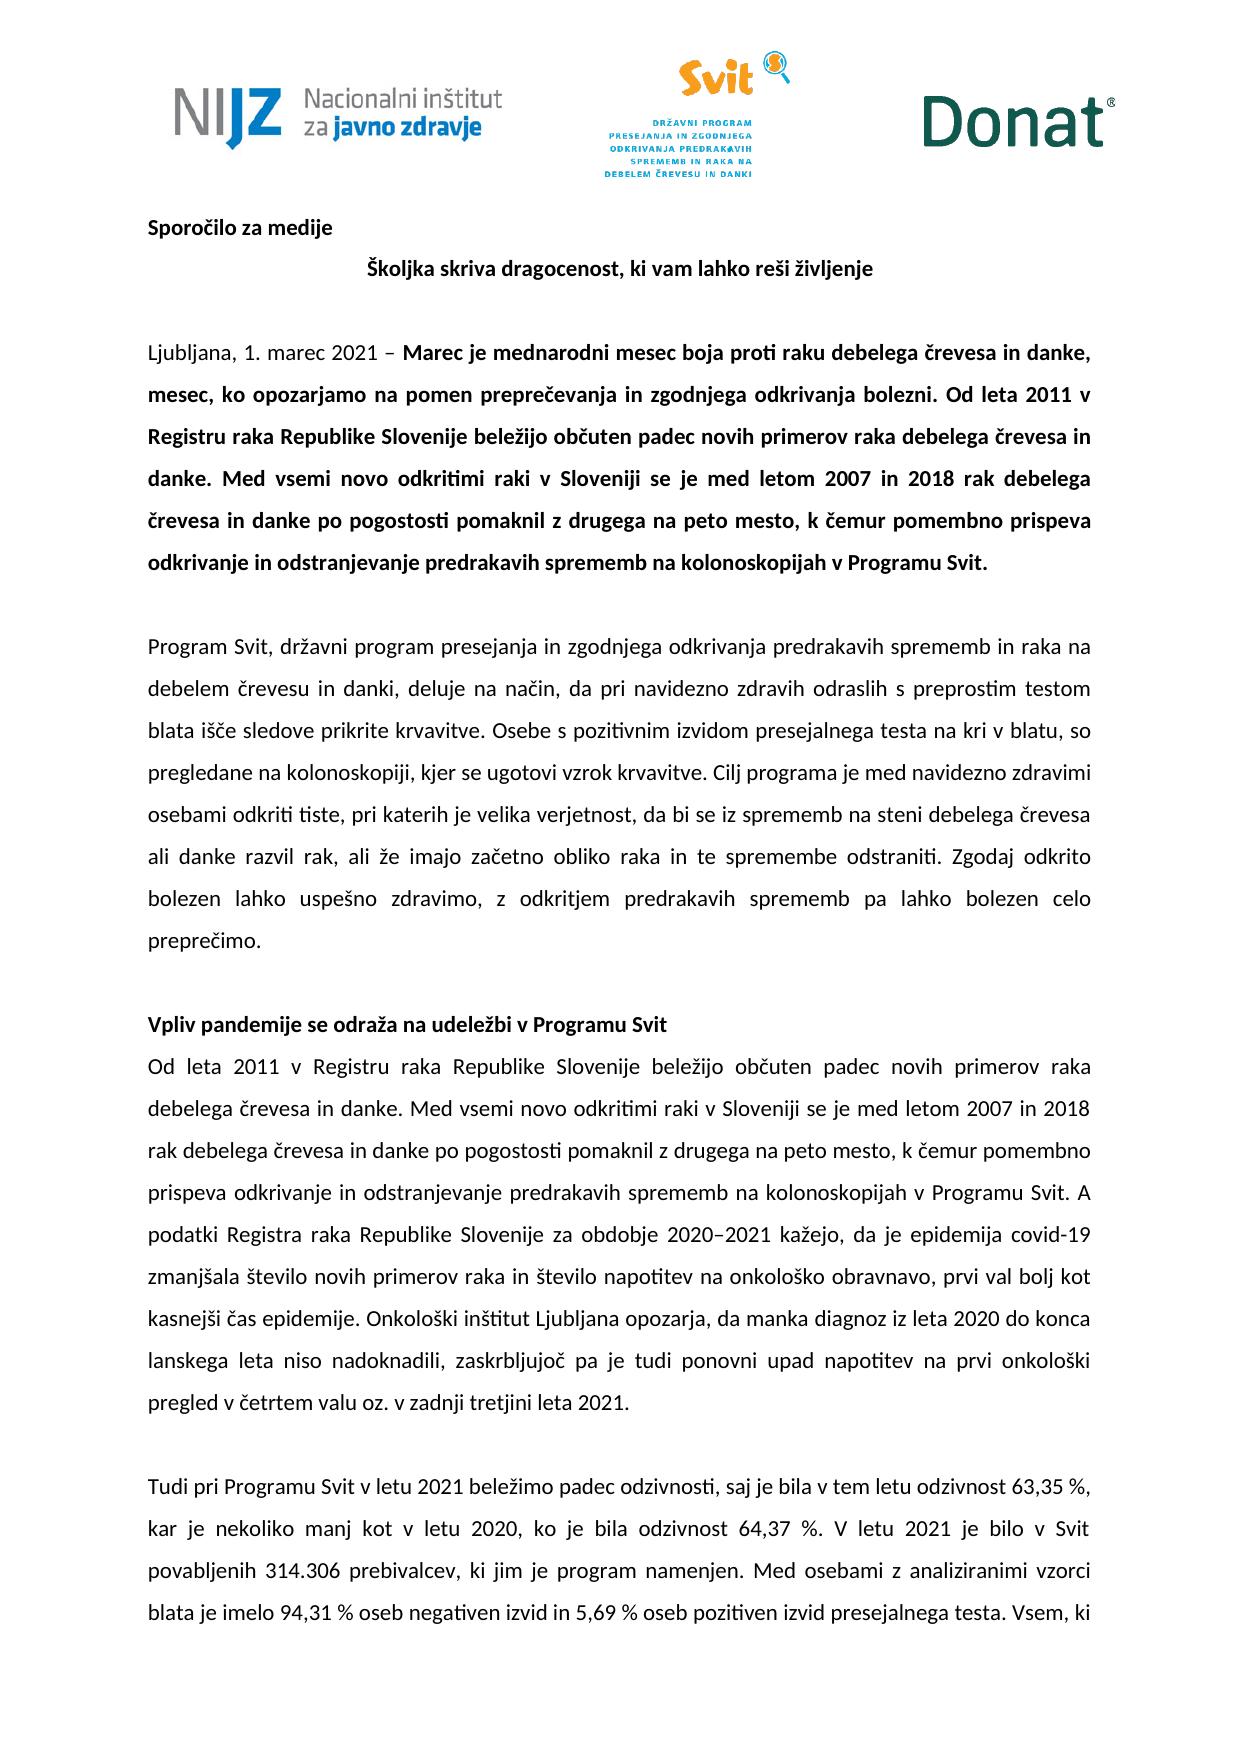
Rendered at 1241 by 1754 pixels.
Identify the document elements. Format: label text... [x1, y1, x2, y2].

text Program Svit, državni program presejanja in zgodnjega odkrivanja predrakavih sprememb in raka na debelem črevesu in danki, deluje na način, da pri navidezno zdravih odraslih s preprostim testom blata išče sledove prikrite krvavitve. Osebe s pozitivnim izvidom presejalnega testa na kri v blatu, so pregledane na kolonoskopiji, kjer se ugotovi vzrok krvavitve. Cilj programa je med navidezno zdravimi osebami odkriti tiste, pri katerih je velika verjetnost, da bi se iz sprememb na steni debelega črevesa ali danke razvil rak, ali že imajo začetno obliko raka in te spremembe odstraniti. Zgodaj odkrito bolezen lahko uspešno zdravimo, z odkritjem predrakavih sprememb pa lahko bolezen celo preprečimo. [148, 632, 1093, 954]
picture [924, 96, 1116, 147]
text Ljubljana, 1. marec 2021 – Marec je mednarodni mesec boja proti raku debelega črevesa in danke, mesec, ko opozarjamo na pomen preprečevanja in zgodnjega odkrivanja bolezni. Od leta 2011 v Registru raka Republike Slovenije beležijo občuten padec novih primerov raka debelega črevesa in danke. Med vsemi novo odkritimi raki v Sloveniji se je med letom 2007 in 2018 rak debelega črevesa in danke po pogostosti pomaknil z drugega na peto mesto, k čemur pomembno prispeva odkrivanje in odstranjevanje predrakavih sprememb na kolonoskopijah v Programu Svit. [148, 338, 1093, 576]
picture [780, 51, 790, 79]
text Vpliv pandemije se odraža na udeležbi v Programu Svit [148, 1010, 1093, 1038]
picture [605, 51, 790, 177]
text Školjka skriva dragocenost, ki vam lahko reši življenje [148, 254, 1093, 283]
text Od leta 2011 v Registru raka Republike Slovenije beležijo občuten padec novih primerov raka debelega črevesa in danke. Med vsemi novo odkritimi raki v Sloveniji se je med letom 2007 in 2018 rak debelega črevesa in danke po pogostosti pomaknil z drugega na peto mesto, k čemur pomembno prispeva odkrivanje in odstranjevanje predrakavih sprememb na kolonoskopijah v Programu Svit. A podatki Registra raka Republike Slovenije za obdobje 2020–2021 kažejo, da je epidemija covid-19 zmanjšala število novih primerov raka in število napotitev na onkološko obravnavo, prvi val bolj kot kasnejši čas epidemije. Onkološki inštitut Ljubljana opozarja, da manka diagnoz iz leta 2020 do konca lanskega leta niso nadoknadili, zaskrbljujoč pa je tudi ponovni upad napotitev na prvi onkološki pregled v četrtem valu oz. v zadnji tretjini leta 2021. [148, 1052, 1093, 1416]
picture [147, 73, 527, 156]
text Sporočilo za medije [148, 213, 1093, 241]
picture [766, 53, 783, 72]
